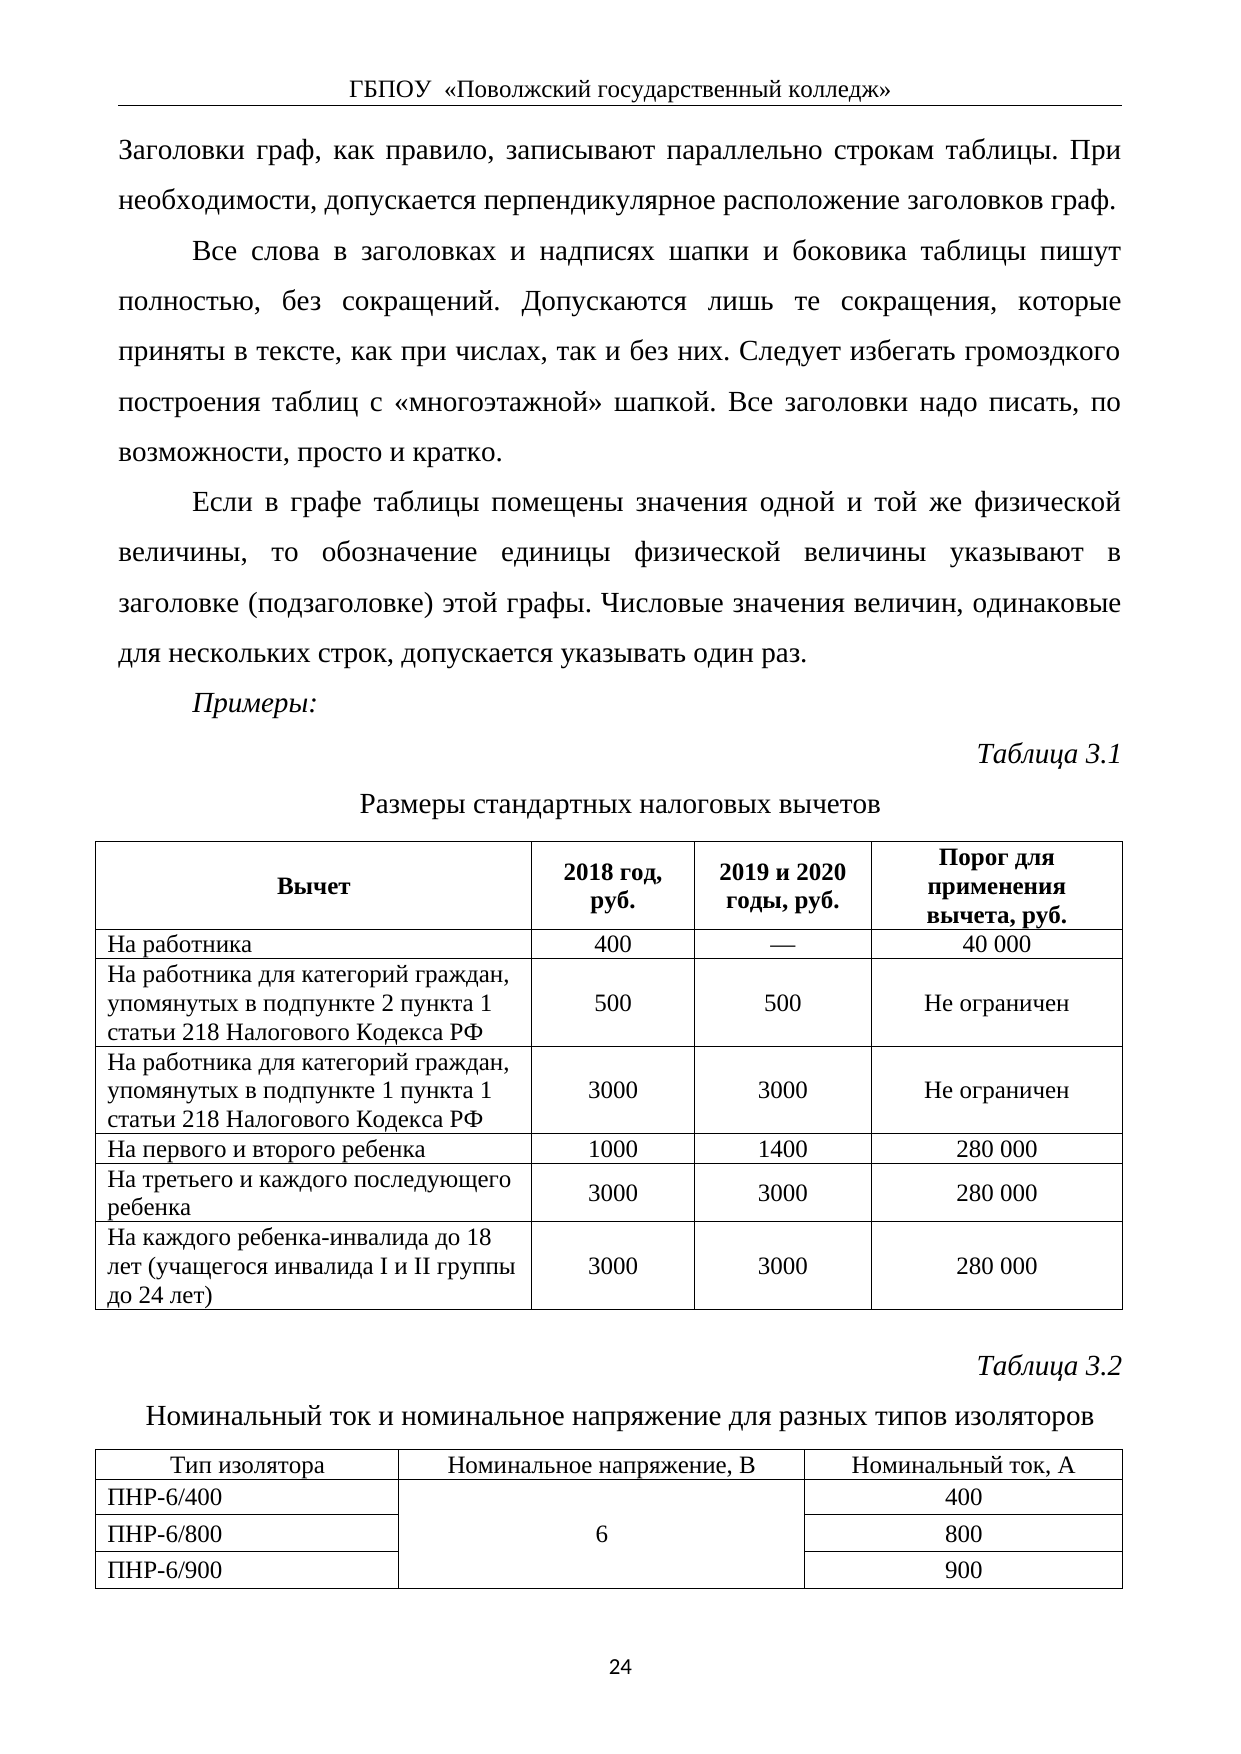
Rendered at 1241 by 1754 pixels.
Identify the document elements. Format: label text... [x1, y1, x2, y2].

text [118, 132, 1122, 216]
table_cell Не ограничен [872, 959, 1122, 1046]
table_cell 3000 [695, 1047, 871, 1133]
table_header 2019 и 2020 годы, руб. [695, 842, 871, 928]
table_cell На работника [96, 930, 531, 958]
table_cell 3000 [532, 1164, 694, 1221]
text Все слова в заголовках и надписях шапки и боковика таблицы пишут полностью, без сокращений. Допускаются лишь те сокращения, которые приняты в тексте, как при числах, так и без них. Следует избегать громоздкого построения таблиц с «многоэтажной» шапкой. Все заголовки надо писать, по возможности, просто и кратко. [118, 233, 1122, 467]
table_cell 1400 [695, 1134, 871, 1163]
table_cell На каждого ребенка-инвалида до 18 лет (учащегося инвалида I и II группы до 24 лет) [96, 1222, 531, 1308]
table_cell 3000 [695, 1222, 871, 1308]
table_cell 400 [532, 930, 694, 958]
table_cell 500 [532, 959, 694, 1046]
table_cell На третьего и каждого последующего ребенка [96, 1164, 531, 1221]
table_cell 800 [805, 1515, 1122, 1551]
text Если в графе таблицы помещены значения одной и той же физической величины, то обозначение единицы физической величины указывают в заголовке (подзаголовке) этой графы. Числовые значения величин, одинаковые для нескольких строк, допускается указывать один раз. [118, 484, 1122, 669]
table_header Номинальное напряжение, В [399, 1450, 804, 1478]
table_cell 900 [805, 1552, 1122, 1587]
table_header Порог для применения вычета, руб. [872, 842, 1122, 928]
table_cell 3000 [532, 1047, 694, 1133]
table_cell 6 [399, 1480, 804, 1587]
table_cell ПНР-6/900 [96, 1552, 398, 1587]
table_cell На работника для категорий граждан, упомянутых в подпункте 1 пункта 1 статьи 218 Налогового Кодекса РФ [96, 1047, 531, 1133]
table_header Номинальный ток, А [805, 1450, 1122, 1478]
table_cell 400 [805, 1480, 1122, 1514]
text Размеры стандартных налоговых вычетов [118, 786, 1122, 820]
table_cell 500 [695, 959, 871, 1046]
table_header Тип изолятора [96, 1450, 398, 1478]
table_header 2018 год, руб. [532, 842, 694, 928]
table_cell Не ограничен [872, 1047, 1122, 1133]
table_cell ПНР-6/800 [96, 1515, 398, 1551]
text Таблица 3.2 [118, 1348, 1122, 1382]
table_cell 3000 [695, 1164, 871, 1221]
table_cell 1000 [532, 1134, 694, 1163]
table_cell 40 000 [872, 930, 1122, 958]
text Номинальный ток и номинальное напряжение для разных типов изоляторов [118, 1398, 1122, 1432]
table_header Вычет [96, 842, 531, 928]
table_cell На первого и второго ребенка [96, 1134, 531, 1163]
table_cell 280 000 [872, 1164, 1122, 1221]
table_cell — [695, 930, 871, 958]
text Примеры: [118, 686, 1122, 719]
table_cell ПНР-6/400 [96, 1480, 398, 1514]
table_cell 280 000 [872, 1134, 1122, 1163]
table_cell 3000 [532, 1222, 694, 1308]
text Таблица 3.1 [118, 736, 1122, 769]
table_cell На работника для категорий граждан, упомянутых в подпункте 2 пункта 1 статьи 218 Налогового Кодекса РФ [96, 959, 531, 1046]
table_cell 280 000 [872, 1222, 1122, 1308]
